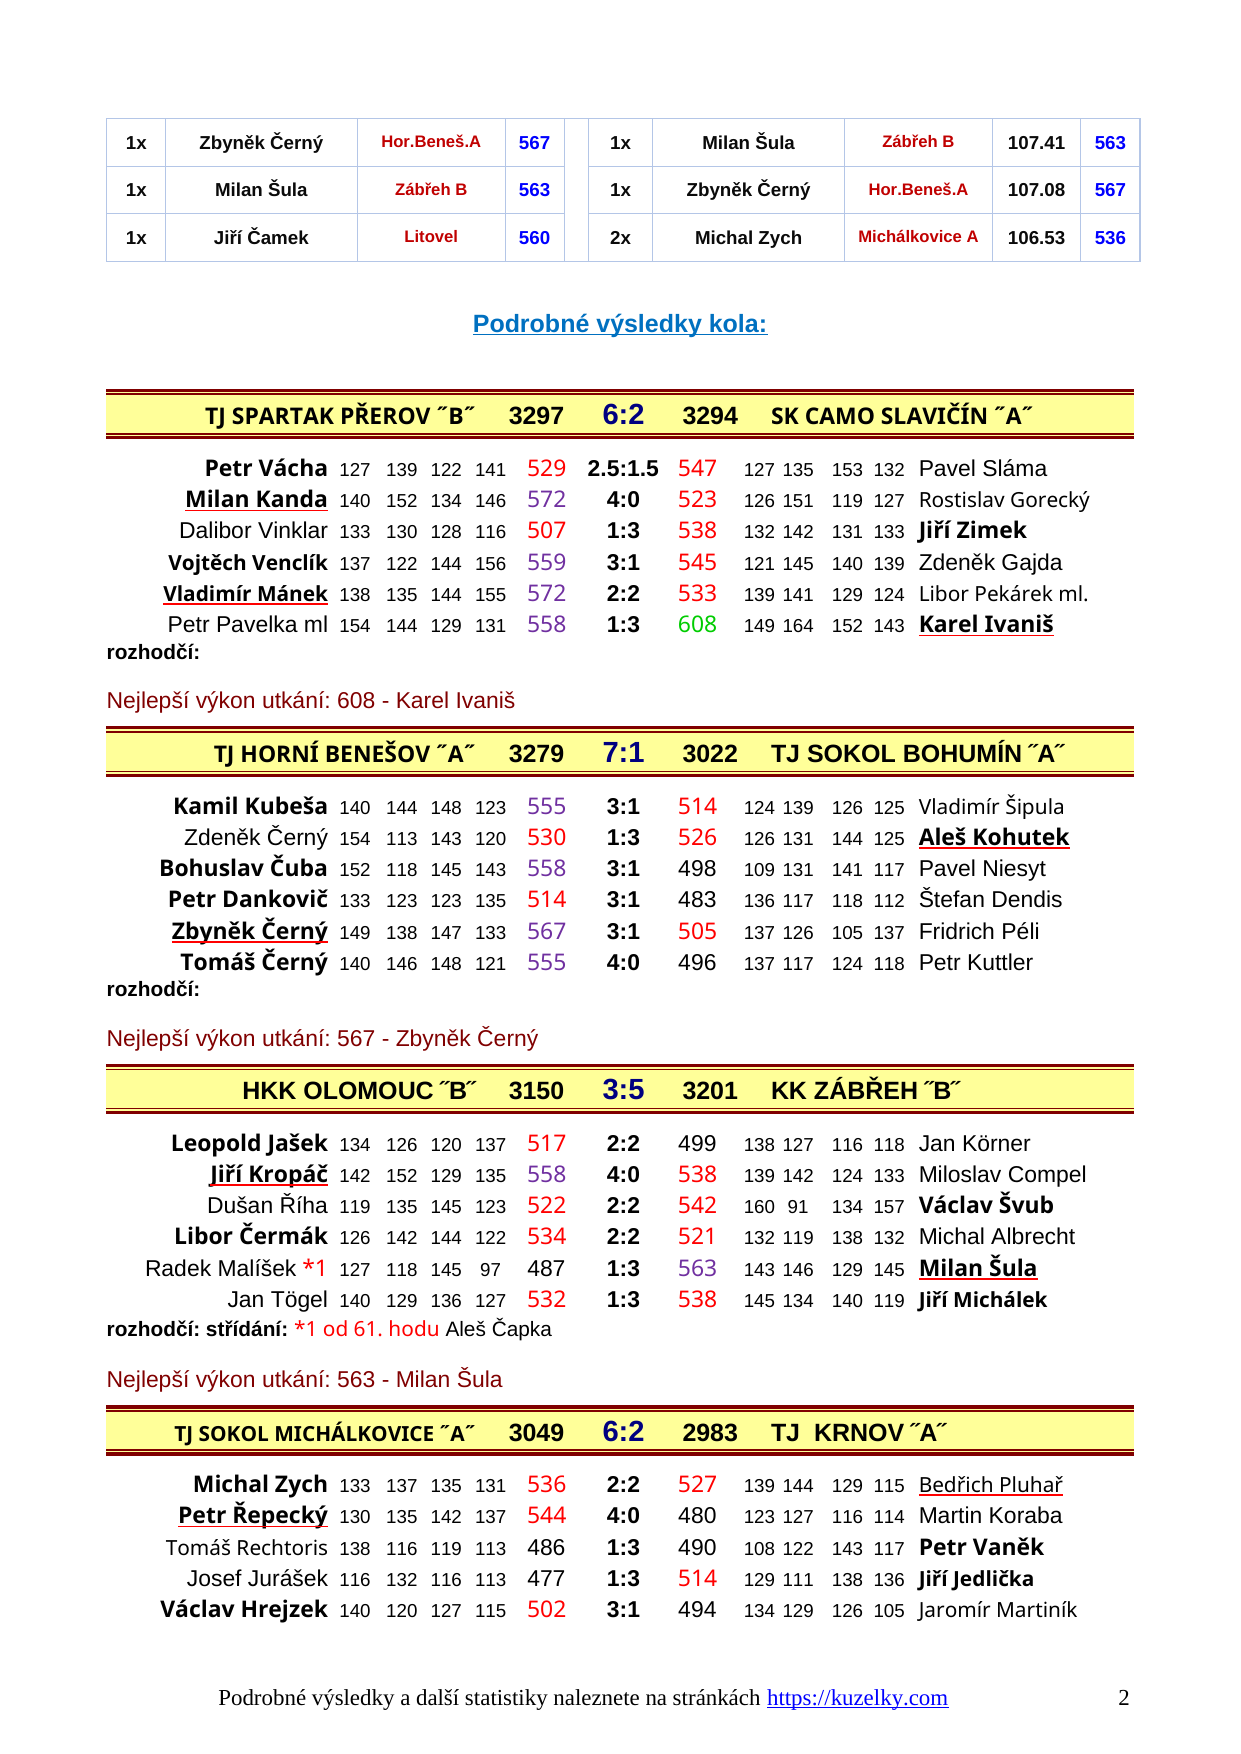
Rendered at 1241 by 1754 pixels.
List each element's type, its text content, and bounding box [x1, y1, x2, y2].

table_cell Zábřeh B [845, 119, 992, 166]
text Podrobné výsledky kola: [94, 308, 1145, 337]
table_cell 567 [1081, 167, 1139, 213]
text Leopold Jašek 134 126 120 137 517 2:2 499 138 127 116 118 Jan Körner [106, 1127, 1134, 1158]
text Milan Kanda 140 152 134 146 572 4:0 523 126 151 119 127 Rostislav Gorecký [106, 483, 1134, 514]
table_cell 1x [107, 214, 165, 261]
text Vladimír Mánek 138 135 144 155 572 2:2 533 139 141 129 124 Libor Pekárek ml. [106, 577, 1134, 608]
text Tomáš Rechtoris 138 116 119 113 486 1:3 490 108 122 143 117 Petr Vaněk [106, 1531, 1134, 1562]
table_cell Zbyněk Černý [653, 167, 844, 213]
text Tomáš Černý 140 146 148 121 555 4:0 496 137 117 124 118 Petr Kuttler [106, 946, 1134, 977]
text rozhodčí: [106, 977, 1134, 1001]
text Václav Hrejzek 140 120 127 115 502 3:1 494 134 129 126 105 Jaromír Martiník [106, 1593, 1134, 1624]
text Zdeněk Černý 154 113 143 120 530 1:3 526 126 131 144 125 Aleš Kohutek [106, 821, 1134, 852]
table_cell 536 [1081, 214, 1139, 261]
text Josef Jurášek 116 132 116 113 477 1:3 514 129 111 138 136 Jiří Jedlička [106, 1562, 1134, 1593]
text Petr Dankovič 133 123 123 135 514 3:1 483 136 117 118 112 Štefan Dendis [106, 883, 1134, 914]
table_cell 560 [506, 214, 564, 261]
table_cell 1x [107, 167, 165, 213]
text Petr Pavelka ml 154 144 129 131 558 1:3 608 149 164 152 143 Karel Ivaniš [106, 608, 1134, 639]
table_cell Milan Šula [653, 119, 844, 166]
table_cell 2x [589, 214, 652, 261]
text Libor Čermák 126 142 144 122 534 2:2 521 132 119 138 132 Michal Albrecht [106, 1220, 1134, 1252]
table_cell 563 [1081, 119, 1139, 166]
text Zbyněk Černý 149 138 147 133 567 3:1 505 137 126 105 137 Fridrich Péli [106, 914, 1134, 946]
table_cell 106.53 [993, 214, 1080, 261]
text Nejlepší výkon utkání: 608 - Karel Ivaniš [106, 687, 1134, 714]
table_cell Jiří Čamek [166, 214, 357, 261]
text Petr Vácha 127 139 122 141 529 2.5:1.5 547 127 135 153 132 Pavel Sláma [106, 452, 1134, 483]
table_cell Litovel [358, 214, 505, 261]
text Jan Tögel 140 129 136 127 532 1:3 538 145 134 140 119 Jiří Michálek [106, 1283, 1134, 1314]
text rozhodčí: střídání: *1 od 61. hodu Aleš Čapka [106, 1314, 1134, 1342]
text Michal Zych 133 137 135 131 536 2:2 527 139 144 129 115 Bedřich Pluhař [106, 1468, 1134, 1499]
table_cell Zbyněk Černý [166, 119, 357, 166]
table_cell 1x [107, 119, 165, 166]
text Radek Malíšek *1 127 118 145 97 487 1:3 563 143 146 129 145 Milan Šula [106, 1252, 1134, 1283]
table_cell Hor.Beneš.A [358, 119, 505, 166]
text Petr Řepecký 130 135 142 137 544 4:0 480 123 127 116 114 Martin Koraba [106, 1499, 1134, 1531]
table_cell 1x [589, 119, 652, 166]
text rozhodčí: [106, 639, 1134, 663]
table_cell Zábřeh B [358, 167, 505, 213]
text TJ Horní Benešov ˝A˝ 3279 7:1 3022 TJ Sokol Bohumín ˝A˝ [106, 733, 1134, 771]
text TJ Spartak Přerov ˝B˝ 3297 6:2 3294 SK Camo Slavičín ˝A˝ [106, 395, 1134, 433]
table_cell Michal Zych [653, 214, 844, 261]
text TJ Sokol Michálkovice ˝A˝ 3049 6:2 2983 TJ Krnov ˝A˝ [106, 1412, 1134, 1449]
text Jiří Kropáč 142 152 129 135 558 4:0 538 139 142 124 133 Miloslav Compel [106, 1158, 1134, 1189]
table_cell 563 [506, 167, 564, 213]
text Vojtěch Venclík 137 122 144 156 559 3:1 545 121 145 140 139 Zdeněk Gajda [106, 546, 1134, 577]
text Dušan Říha 119 135 145 123 522 2:2 542 160 91 134 157 Václav Švub [106, 1189, 1134, 1220]
table_cell 107.41 [993, 119, 1080, 166]
text Dalibor Vinklar 133 130 128 116 507 1:3 538 132 142 131 133 Jiří Zimek [106, 514, 1134, 546]
text HKK Olomouc ˝B˝ 3150 3:5 3201 KK Zábřeh ˝B˝ [106, 1070, 1134, 1108]
text Kamil Kubeša 140 144 148 123 555 3:1 514 124 139 126 125 Vladimír Šipula [106, 789, 1134, 821]
table_cell 567 [506, 119, 564, 166]
text Nejlepší výkon utkání: 567 - Zbyněk Černý [106, 1025, 1134, 1051]
table_cell 107.08 [993, 167, 1080, 213]
table_cell Michálkovice A [845, 214, 992, 261]
table_cell Milan Šula [166, 167, 357, 213]
text Nejlepší výkon utkání: 563 - Milan Šula [106, 1366, 1134, 1393]
table_cell 1x [589, 167, 652, 213]
text Bohuslav Čuba 152 118 145 143 558 3:1 498 109 131 141 117 Pavel Niesyt [106, 852, 1134, 883]
table_cell Hor.Beneš.A [845, 167, 992, 213]
